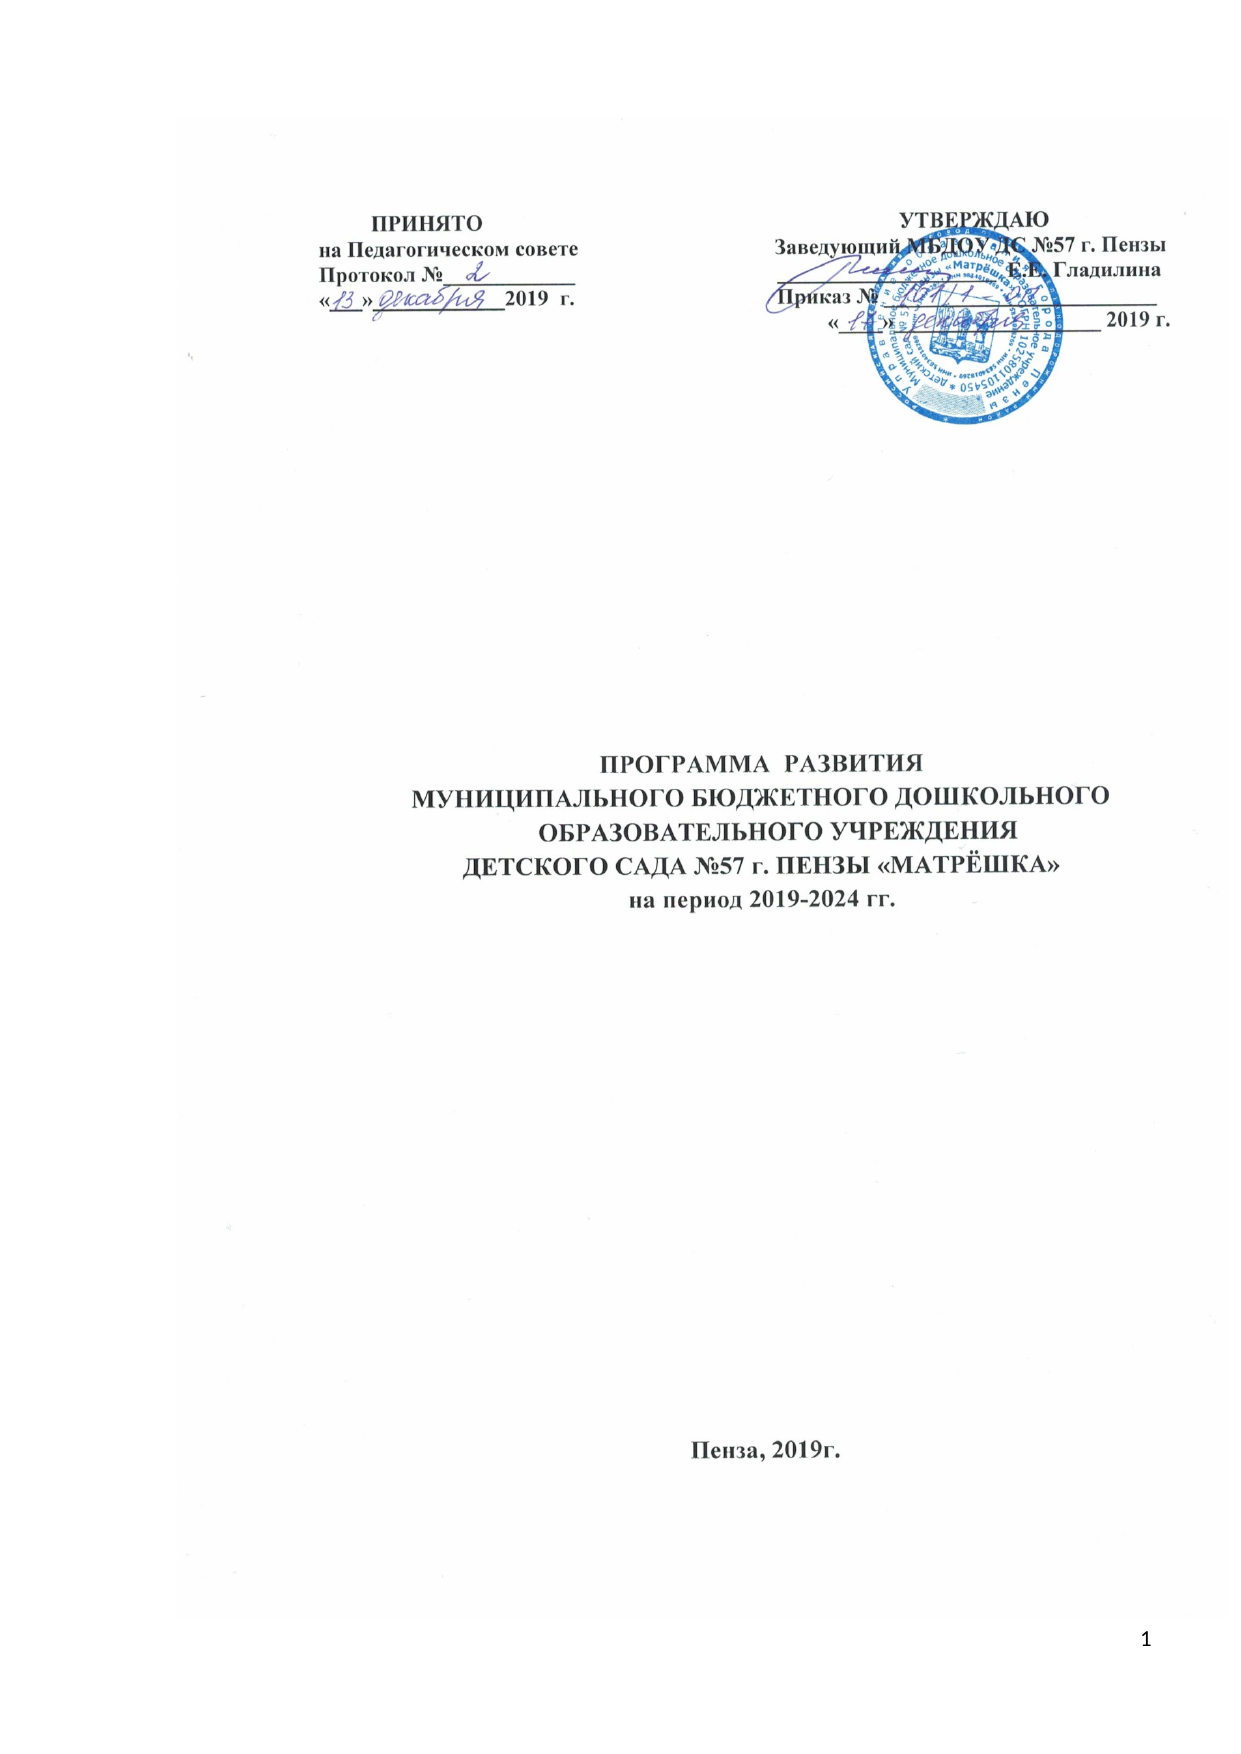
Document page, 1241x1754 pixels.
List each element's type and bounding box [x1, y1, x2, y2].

picture [177, 118, 1229, 1618]
